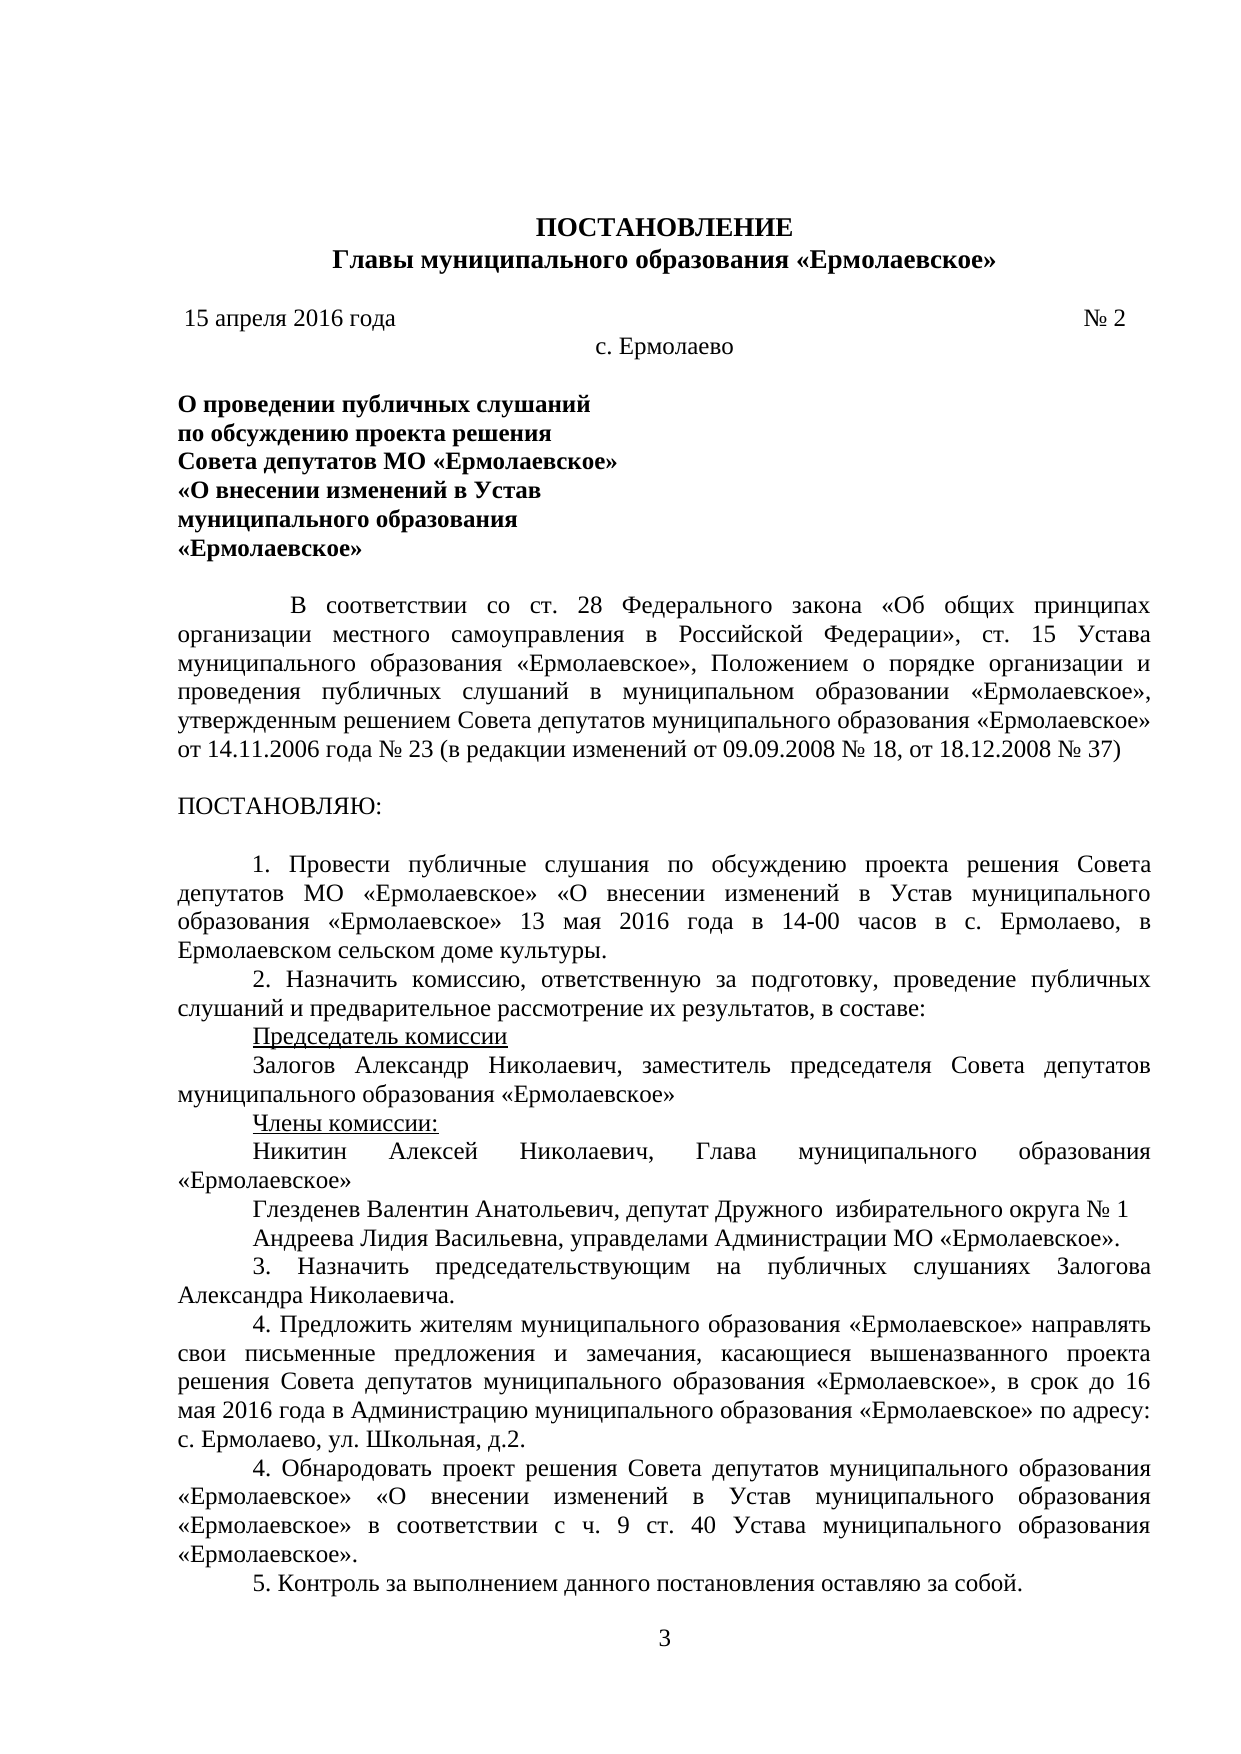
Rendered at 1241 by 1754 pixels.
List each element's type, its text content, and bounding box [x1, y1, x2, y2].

text по обсуждению проекта решения [177, 418, 1152, 446]
text с. Ермолаево [177, 331, 1152, 360]
text 3. Назначить председательствующим на публичных слушаниях Залогова Александра Николаевича. [177, 1251, 1152, 1309]
text «Ермолаевское» [177, 533, 1152, 561]
text Никитин Алексей Николаевич, Глава муниципального образования «Ермолаевское» [177, 1136, 1152, 1194]
text Председатель комиссии [177, 1021, 1152, 1050]
text Глезденев Валентин Анатольевич, депутат Дружного избирательного округа № 1 [177, 1194, 1152, 1223]
text ПОСТАНОВЛЯЮ: [177, 791, 1152, 820]
text Андреева Лидия Васильевна, управделами Администрации МО «Ермолаевское». [177, 1223, 1152, 1251]
text 1. Провести публичные слушания по обсуждению проекта решения Совета депутатов МО «Ермолаевское» «О внесении изменений в Устав муниципального образования «Ермолаевское» 13 мая 2016 года в 14-00 часов в с. Ермолаево, в Ермолаевском сельском доме культуры. [177, 849, 1152, 964]
text муниципального образования [177, 504, 1152, 533]
text Главы муниципального образования «Ермолаевское» [177, 243, 1152, 274]
text 4. Обнародовать проект решения Совета депутатов муниципального образования «Ермолаевское» «О внесении изменений в Устав муниципального образования «Ермолаевское» в соответствии с ч. 9 ст. 40 Устава муниципального образования «Ермолаевское». [177, 1453, 1152, 1568]
text 5. Контроль за выполнением данного постановления оставляю за собой. [177, 1568, 1152, 1596]
text «О внесении изменений в Устав [177, 475, 1152, 504]
text Залогов Александр Николаевич, заместитель председателя Совета депутатов муниципального образования «Ермолаевское» [177, 1050, 1152, 1108]
text ПОСТАНОВЛЕНИЕ [177, 212, 1152, 243]
text Члены комиссии: [177, 1108, 1152, 1136]
text В соответствии со ст. 28 Федерального закона «Об общих принципах организации местного самоуправления в Российской Федерации», ст. 15 Устава муниципального образования «Ермолаевское», Положением о порядке организации и проведения публичных слушаний в муниципальном образовании «Ермолаевское», утвержденным решением Совета депутатов муниципального образования «Ермолаевское» от 14.11.2006 года № 23 (в редакции изменений от 09.09.2008 № 18, от 18.12.2008 № 37) [177, 590, 1152, 763]
text 2. Назначить комиссию, ответственную за подготовку, проведение публичных слушаний и предварительное рассмотрение их результатов, в составе: [177, 964, 1152, 1021]
text О проведении публичных слушаний [177, 389, 1152, 418]
text 15 апреля 2016 года № 2 [177, 303, 1152, 331]
text Совета депутатов МО «Ермолаевское» [177, 446, 1152, 475]
text 4. Предложить жителям муниципального образования «Ермолаевское» направлять свои письменные предложения и замечания, касающиеся вышеназванного проекта решения Совета депутатов муниципального образования «Ермолаевское», в срок до 16 мая 2016 года в Администрацию муниципального образования «Ермолаевское» по адресу: с. Ермолаево, ул. Школьная, д.2. [177, 1309, 1152, 1453]
